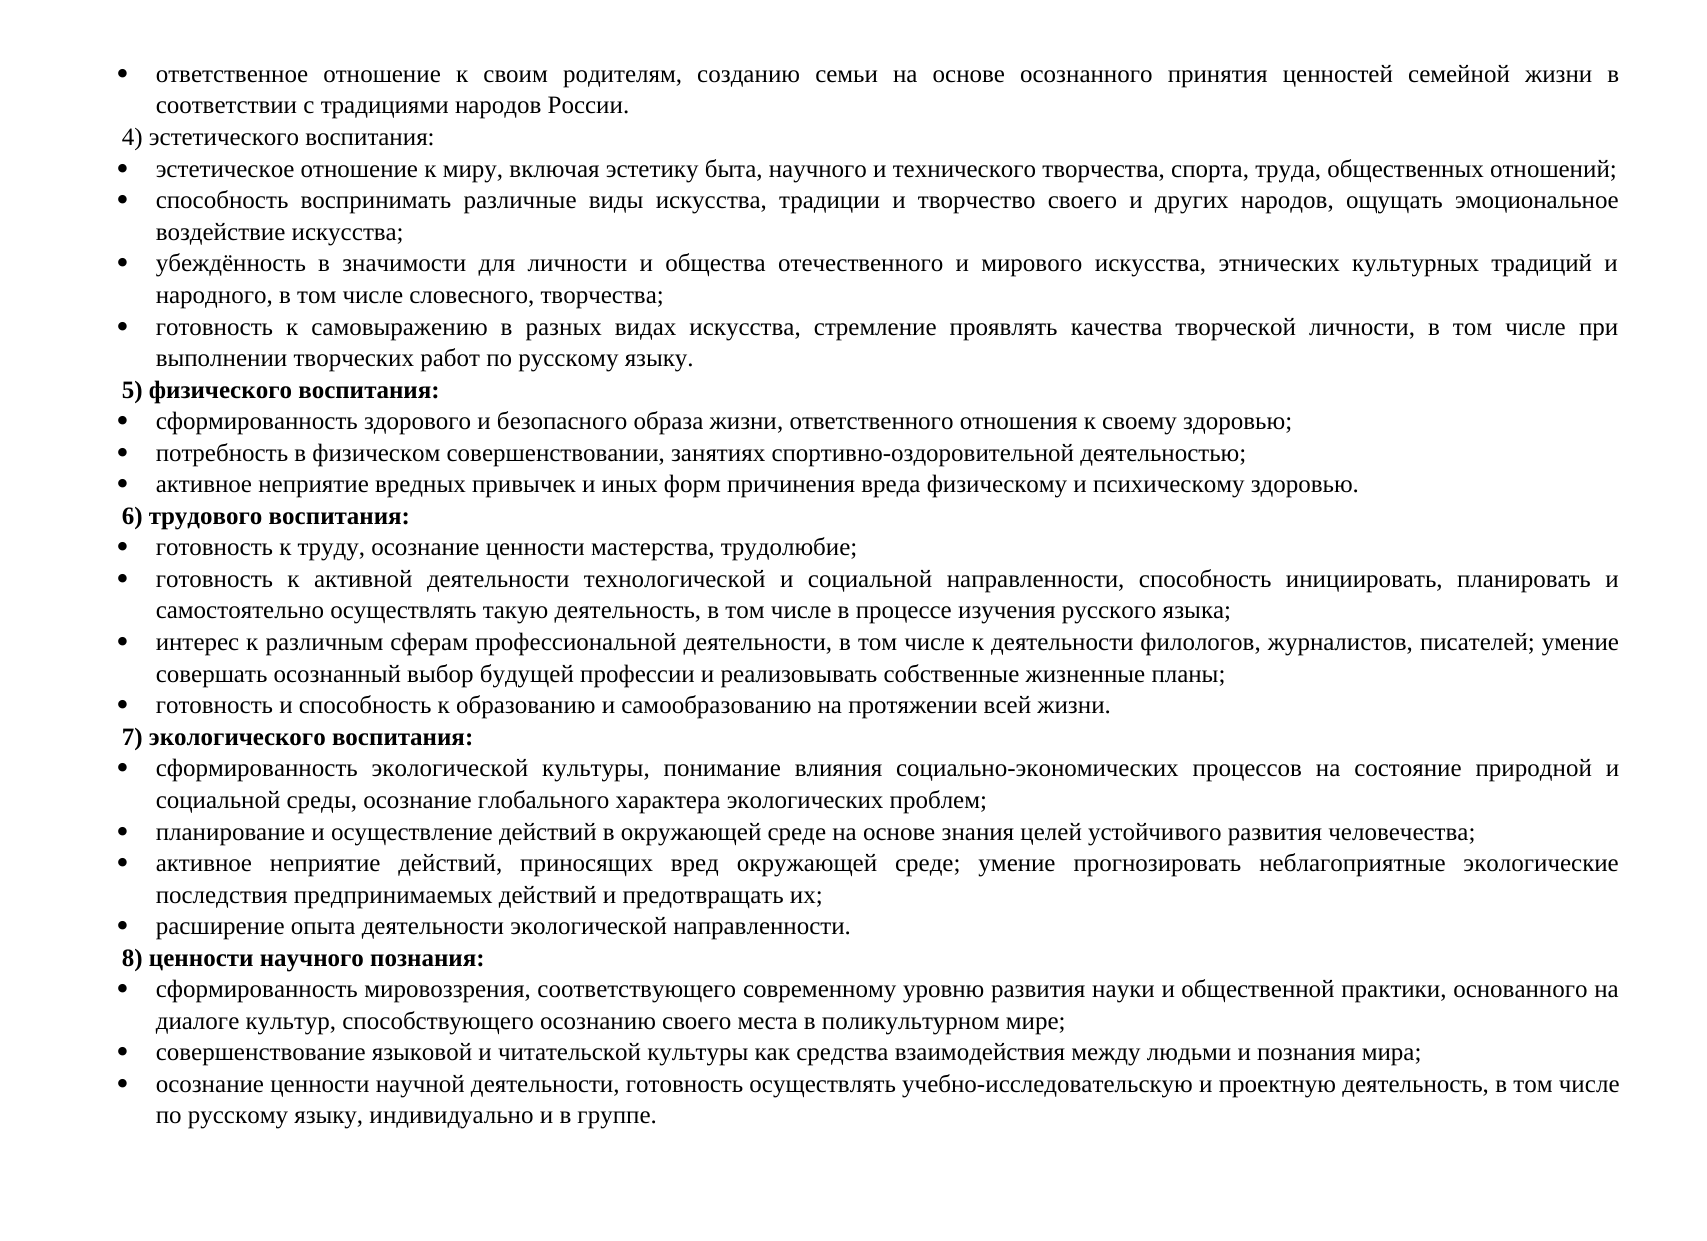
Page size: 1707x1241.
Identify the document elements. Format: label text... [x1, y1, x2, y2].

list готовность и способность к образованию и самообразованию на протяжении всей жизни. [118, 690, 1620, 719]
list ответственное отношение к своим родителям, созданию семьи на основе осознанного принятия ценностей семейной жизни в соответствии с традициями народов России. [118, 59, 1620, 119]
text 7) экологического воспитания: [59, 722, 1620, 751]
text 6) трудового воспитания: [59, 501, 1620, 530]
list интерес к различным сферам профессиональной деятельности, в том числе к деятельности филологов, журналистов, писателей; умение совершать осознанный выбор будущей профессии и реализовывать собственные жизненные планы; [118, 627, 1620, 687]
text 5) физического воспитания: [59, 375, 1620, 403]
text 4) эстетического воспитания: [59, 122, 1620, 151]
list сформированность здорового и безопасного образа жизни, ответственного отношения к своему здоровью; [118, 406, 1620, 435]
list активное неприятие вредных привычек и иных форм причинения вреда физическому и психическому здоровью. [118, 469, 1620, 498]
list активное неприятие действий, приносящих вред окружающей среде; умение прогнозировать неблагоприятные экологические последствия предпринимаемых действий и предотвращать их; [118, 848, 1620, 908]
list сформированность мировоззрения, соответствующего современному уровню развития науки и общественной практики, основанного на диалоге культур, способствующего осознанию своего места в поликультурном мире; [118, 974, 1620, 1035]
list сформированность экологической культуры, понимание влияния социально-экономических процессов на состояние природной и социальной среды, осознание глобального характера экологических проблем; [118, 753, 1620, 814]
list эстетическое отношение к миру, включая эстетику быта, научного и технического творчества, спорта, труда, общественных отношений; [118, 154, 1620, 182]
list осознание ценности научной деятельности, готовность осуществлять учебно-исследовательскую и проектную деятельность, в том числе по русскому языку, индивидуально и в группе. [118, 1069, 1620, 1129]
list готовность к самовыражению в разных видах искусства, стремление проявлять качества творческой личности, в том числе при выполнении творческих работ по русскому языку. [118, 312, 1620, 372]
list готовность к труду, осознание ценности мастерства, трудолюбие; [118, 532, 1620, 561]
list способность воспринимать различные виды искусства, традиции и творчество своего и других народов, ощущать эмоциональное воздействие искусства; [118, 185, 1620, 246]
text 8) ценности научного познания: [59, 943, 1620, 972]
list планирование и осуществление действий в окружающей среде на основе знания целей устойчивого развития человечества; [118, 817, 1620, 845]
list убеждённость в значимости для личности и общества отечественного и мирового искусства, этнических культурных традиций и народного, в том числе словесного, творчества; [118, 248, 1620, 309]
list готовность к активной деятельности технологической и социальной направленности, способность инициировать, планировать и самостоятельно осуществлять такую деятельность, в том числе в процессе изучения русского языка; [118, 564, 1620, 624]
list потребность в физическом совершенствовании, занятиях спортивно-оздоровительной деятельностью; [118, 438, 1620, 467]
list совершенствование языковой и читательской культуры как средства взаимодействия между людьми и познания мира; [118, 1037, 1620, 1066]
list расширение опыта деятельности экологической направленности. [118, 911, 1620, 940]
